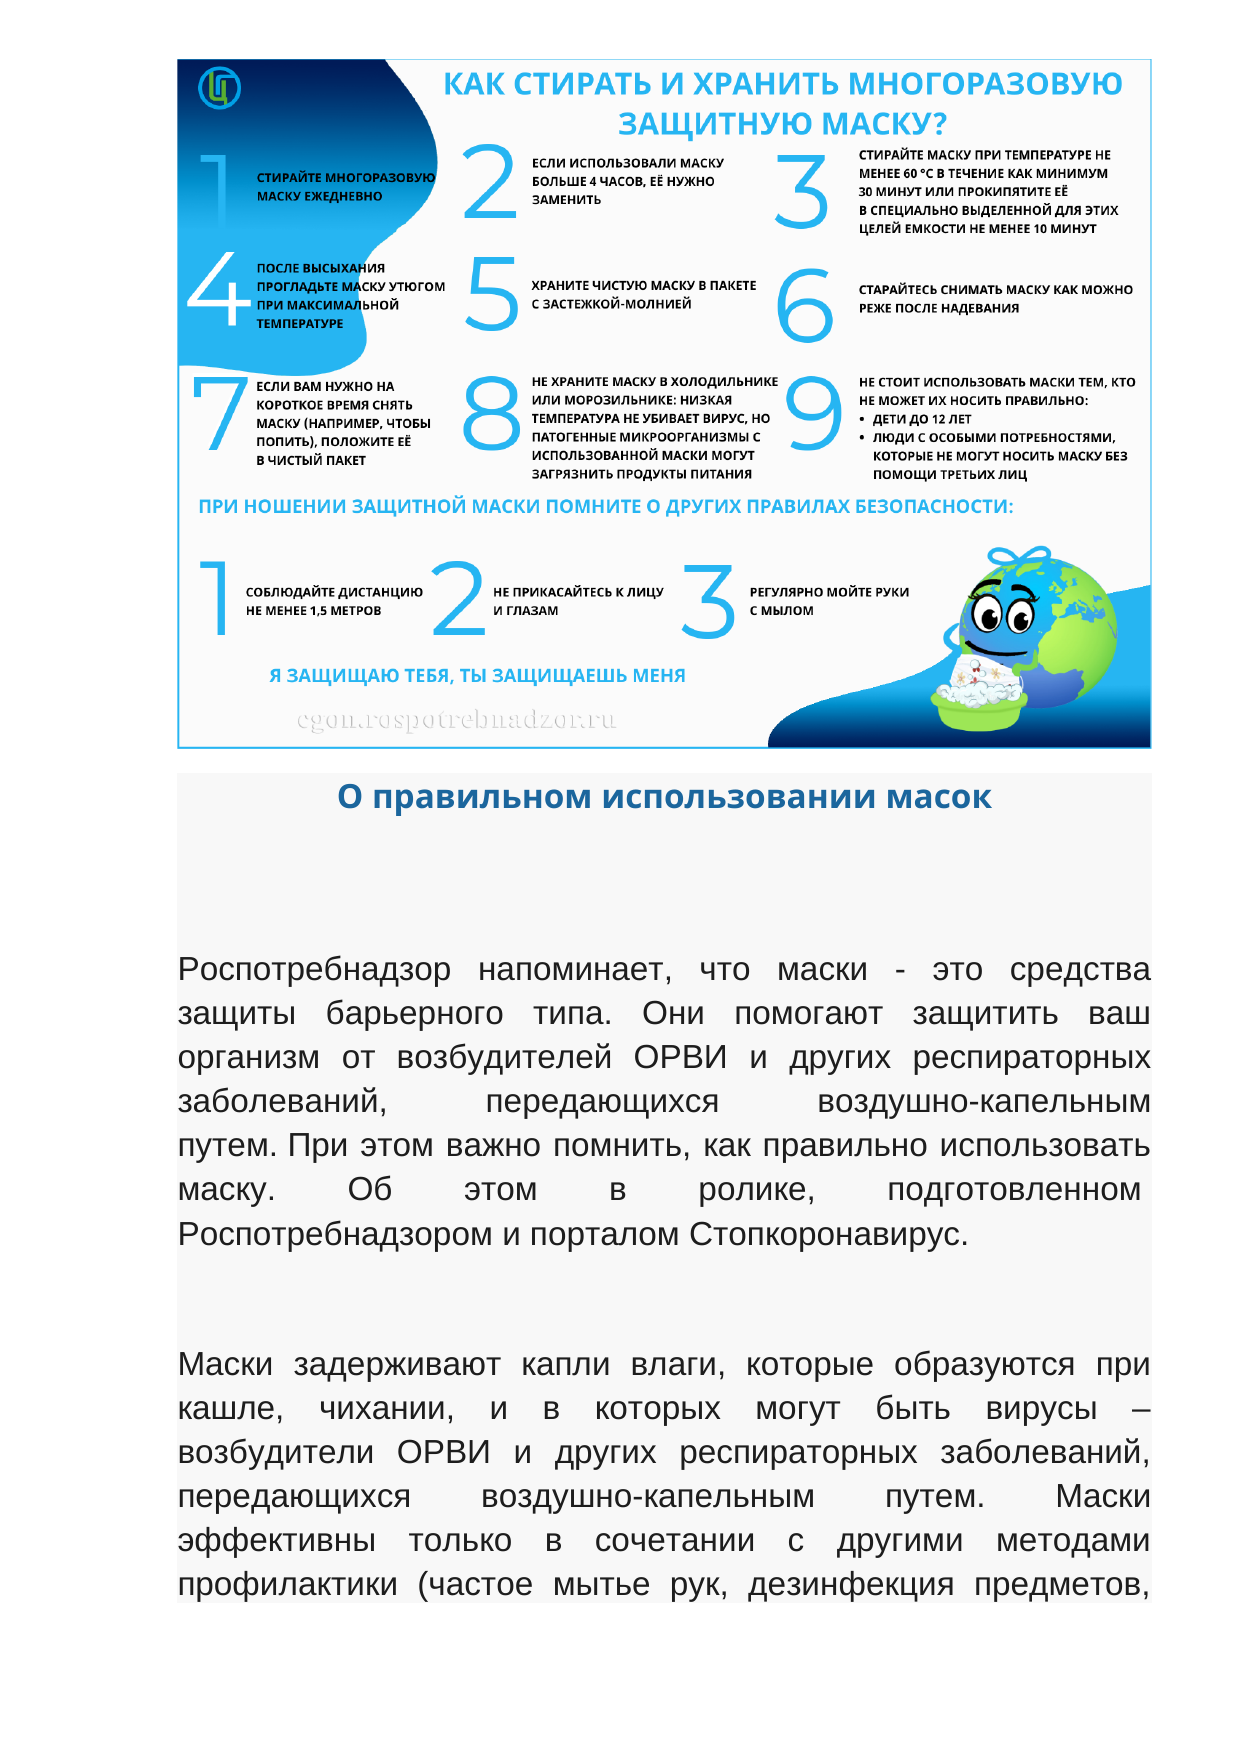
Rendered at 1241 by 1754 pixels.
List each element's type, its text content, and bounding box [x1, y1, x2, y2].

picture [177, 59, 1152, 749]
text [177, 1343, 1152, 1603]
subtitle О правильном использовании масок [177, 773, 1152, 818]
text Роспотребнадзор напоминает, что маски - это средства защиты барьерного типа. Они помогают защитить ваш организм от возбудителей ОРВИ и других респираторных заболеваний, передающихся воздушно-капельным путем. При этом важно помнить, как правильно использовать маску. Об этом в ролике, подготовленном Роспотребнадзором и порталом Стопкоронавирус. [177, 948, 1152, 1252]
